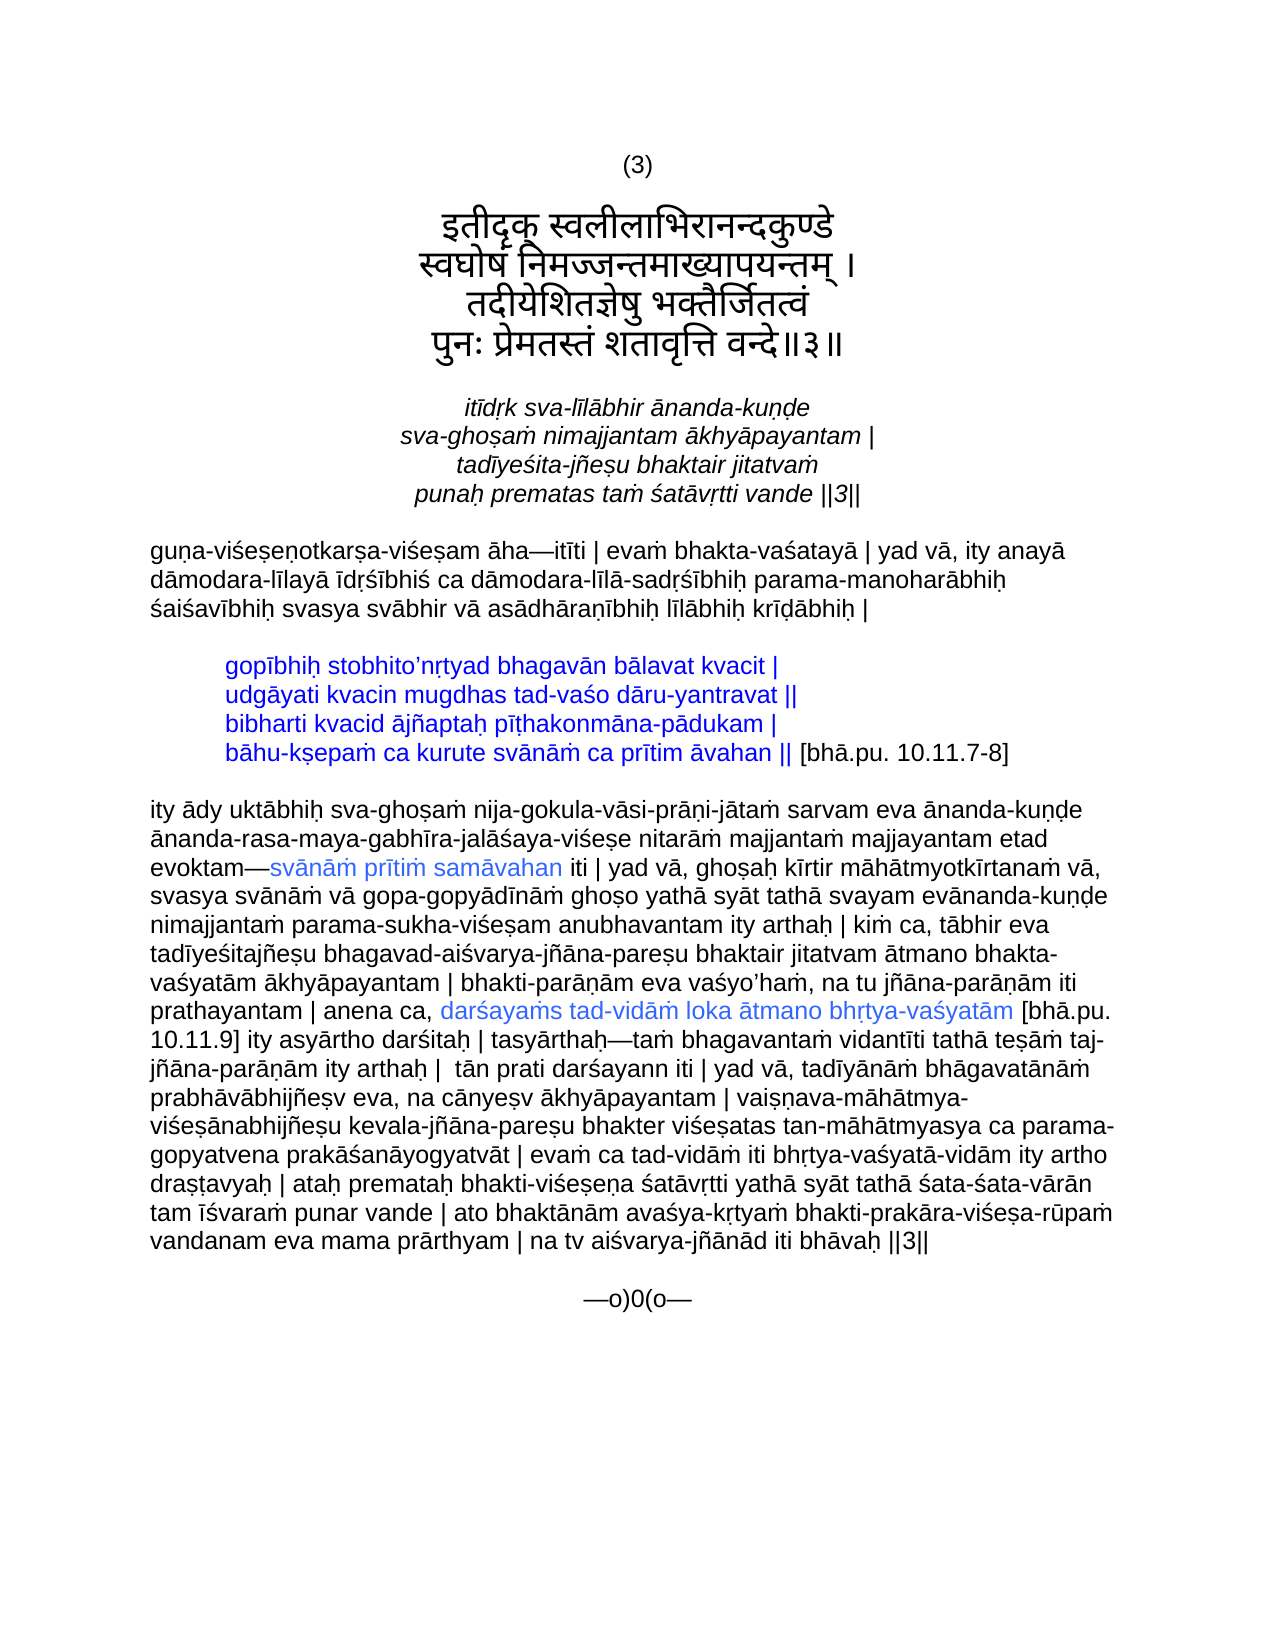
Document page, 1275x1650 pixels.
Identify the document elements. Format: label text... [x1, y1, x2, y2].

text bibharti kvacid ājñaptaḥ pīṭhakonmāna-pādukam | [225, 709, 1125, 737]
text bāhu-kṣepaṁ ca kurute svānāṁ ca prītim āvahan || [bhā.pu. 10.11.7-8] [225, 737, 1125, 766]
text udgāyati kvacin mugdhas tad-vaśo dāru-yantravat || [225, 680, 1125, 709]
text ity ādy uktābhiḥ sva-ghoṣaṁ nija-gokula-vāsi-prāṇi-jātaṁ sarvam eva ānanda-kuṇḍe ānanda-rasa-maya-gabhīra-jalāśaya-viśeṣe nitarāṁ majjantaṁ majjayantam etad evoktam—svānāṁ prītiṁ samāvahan iti | yad vā, ghoṣaḥ kīrtir māhātmyotkīrtanaṁ vā, svasya svānāṁ vā gopa-gopyādīnāṁ ghoṣo yathā syāt tathā svayam evānanda-kuṇḍe nimajjantaṁ parama-sukha-viśeṣam anubhavantam ity arthaḥ | kiṁ ca, tābhir eva tadīyeśitajñeṣu bhagavad-aiśvarya-jñāna-pareṣu bhaktair jitatvam ātmano bhakta-vaśyatām ākhyāpayantam | bhakti-parāṇām eva vaśyo’haṁ, na tu jñāna-parāṇām iti prathayantam | anena ca, darśayaṁs tad-vidāṁ loka ātmano bhṛtya-vaśyatām [bhā.pu. 10.11.9] ity asyārtho darśitaḥ | tasyārthaḥ—taṁ bhagavantaṁ vidantīti tathā teṣāṁ taj-jñāna-parāṇām ity arthaḥ | tān prati darśayann iti | yad vā, tadīyānāṁ bhāgavatānāṁ prabhāvābhijñeṣv eva, na cānyeṣv ākhyāpayantam | vaiṣṇava-māhātmya-viśeṣānabhijñeṣu kevala-jñāna-pareṣu bhakter viśeṣatas tan-māhātmyasya ca parama-gopyatvena prakāśanāyogyatvāt | evaṁ ca tad-vidāṁ iti bhṛtya-vaśyatā-vidām ity artho draṣṭavyaḥ | ataḥ premataḥ bhakti-viśeṣeṇa śatāvṛtti yathā syāt tathā śata-śata-vārān tam īśvaraṁ punar vande | ato bhaktānām avaśya-kṛtyaṁ bhakti-prakāra-viśeṣa-rūpaṁ vandanam eva mama prārthyam | na tv aiśvarya-jñānād iti bhāvaḥ ||3|| [150, 795, 1125, 1255]
text पुनः प्रेमतस्तं शतावृत्ति वन्दे॥३॥ [150, 325, 684, 364]
text पुनः प्रेमतस्तं शतावृत्ति वन्दे॥३॥ [674, 325, 1125, 364]
text (3) [150, 150, 1125, 179]
text sva-ghoṣaṁ nimajjantam ākhyāpayantam | [150, 421, 1125, 450]
text तदीयेशितज्ञेषु भक्तैर्जितत्वं [613, 286, 1125, 325]
text gopībhiḥ stobhito’nṛtyad bhagavān bālavat kvacit | [225, 651, 1125, 680]
text tadīyeśita-jñeṣu bhaktair jitatvaṁ [150, 450, 1125, 479]
text guṇa-viśeṣeṇotkarṣa-viśeṣam āha—itīti | evaṁ bhakta-vaśatayā | yad vā, ity anayā dāmodara-līlayā īdṛśībhiś ca dāmodara-līlā-sadṛśībhiḥ parama-manoharābhiḥ śaiśavībhiḥ svasya svābhir vā asādhāraṇībhiḥ līlābhiḥ krīḍābhiḥ | [150, 536, 1125, 622]
text इतीदृक् स्वलीलाभिरानन्दकुण्डे [150, 207, 505, 247]
text स्वघोषं निमज्जन्तमाख्यापयन्तम् । [150, 247, 1125, 286]
text तदीयेशितज्ञेषु भक्तैर्जितत्वं [150, 286, 639, 325]
text punaḥ prematas taṁ śatāvṛtti vande ||3|| [150, 479, 1125, 507]
text इतीदृक् स्वलीलाभिरानन्दकुण्डे [784, 207, 1125, 247]
text इतीदृक् स्वलीलाभिरानन्दकुण्डे [484, 207, 785, 247]
text —o)0(o— [150, 1284, 1125, 1312]
text itīdṛk sva-līlābhir ānanda-kuṇḍe [150, 392, 1125, 421]
